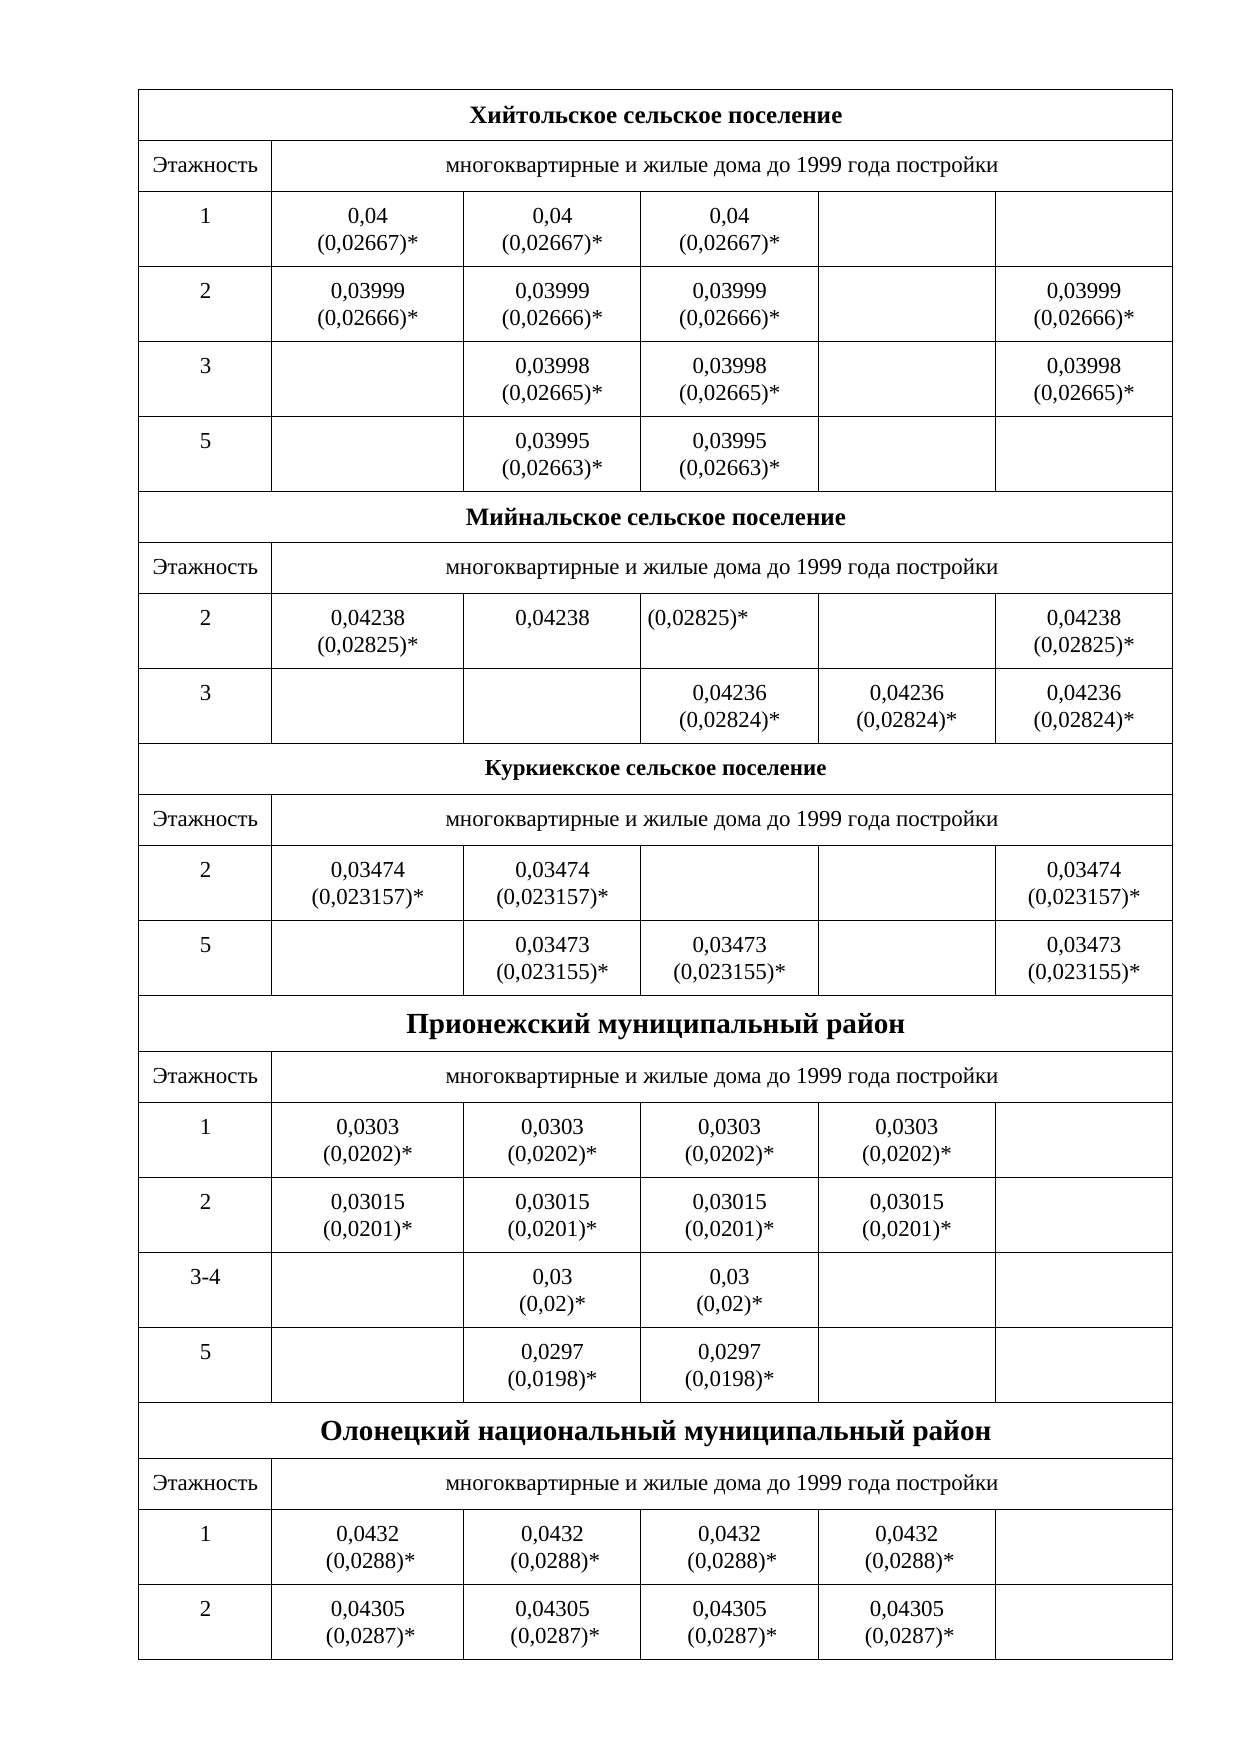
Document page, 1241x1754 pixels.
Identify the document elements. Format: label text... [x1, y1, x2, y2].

table_cell [819, 342, 995, 416]
table_cell 0,04305 (0,0287)* [819, 1585, 995, 1659]
table_cell Этажность [139, 1052, 271, 1102]
table_cell 0,04238 (0,02825)* [272, 594, 463, 668]
table_cell 0,03999 (0,02666)* [641, 267, 818, 341]
table_cell 0,03995 (0,02663)* [464, 417, 640, 491]
table_cell (0,02825)* [641, 594, 818, 668]
table_cell многоквартирные и жилые дома до 1999 года постройки [272, 1052, 1172, 1102]
table_cell [272, 417, 463, 491]
table_cell [996, 1178, 1172, 1252]
table_cell 0,03998 (0,02665)* [464, 342, 640, 416]
table_cell [272, 921, 463, 995]
table_cell 0,03999 (0,02666)* [272, 267, 463, 341]
table_cell 0,04236 (0,02824)* [819, 669, 995, 743]
table_cell [996, 1253, 1172, 1327]
table_cell 0,04236 (0,02824)* [641, 669, 818, 743]
table_cell 2 [139, 594, 271, 668]
table_cell 0,03473 (0,023155)* [641, 921, 818, 995]
table_cell Этажность [139, 1459, 271, 1509]
table_cell многоквартирные и жилые дома до 1999 года постройки [272, 1459, 1172, 1509]
table_cell [272, 1328, 463, 1402]
table_cell [996, 1103, 1172, 1177]
table_cell 0,04236 (0,02824)* [996, 669, 1172, 743]
table_cell Этажность [139, 543, 271, 593]
table_cell 2 [139, 267, 271, 341]
table_cell 0,03015 (0,0201)* [464, 1178, 640, 1252]
table_cell [819, 1328, 995, 1402]
table_cell 1 [139, 192, 271, 266]
table_cell 2 [139, 1585, 271, 1659]
table_cell 0,04238 (0,02825)* [996, 594, 1172, 668]
table_cell [819, 846, 995, 920]
table_cell 0,04305 (0,0287)* [272, 1585, 463, 1659]
table_cell 0,0432 (0,0288)* [272, 1510, 463, 1584]
table_cell [272, 669, 463, 743]
table_cell [272, 1253, 463, 1327]
table_cell [464, 669, 640, 743]
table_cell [272, 141, 1172, 191]
table_cell 0,0303 (0,0202)* [819, 1103, 995, 1177]
table_cell 3 [139, 342, 271, 416]
table_cell [996, 1328, 1172, 1402]
table_cell 0,03015 (0,0201)* [272, 1178, 463, 1252]
table_cell [996, 192, 1172, 266]
table_cell 0,03474 (0,023157)* [464, 846, 640, 920]
table_cell 0,03999 (0,02666)* [464, 267, 640, 341]
table_cell 0,04238 [464, 594, 640, 668]
table_cell многоквартирные и жилые дома до 1999 года постройки [272, 795, 1172, 845]
table_cell 0,0432 (0,0288)* [819, 1510, 995, 1584]
table_cell 0,0303 (0,0202)* [464, 1103, 640, 1177]
table_cell 0,04 (0,02667)* [641, 192, 818, 266]
table_cell 2 [139, 1178, 271, 1252]
table_cell 0,03 (0,02)* [464, 1253, 640, 1327]
table_cell 0,04305 (0,0287)* [464, 1585, 640, 1659]
table_cell [996, 417, 1172, 491]
table_cell [819, 1253, 995, 1327]
table_cell 5 [139, 417, 271, 491]
table_cell Хийтольское сельское поселение [139, 90, 1172, 140]
table_cell 0,03473 (0,023155)* [464, 921, 640, 995]
table_cell 0,0297 (0,0198)* [464, 1328, 640, 1402]
table_cell [819, 267, 995, 341]
table_cell Мийнальское сельское поселение [139, 492, 1172, 542]
table_cell 0,03 (0,02)* [641, 1253, 818, 1327]
table_cell 0,0432 (0,0288)* [464, 1510, 640, 1584]
table_cell 1 [139, 1510, 271, 1584]
table_cell 0,03474 (0,023157)* [996, 846, 1172, 920]
table_cell [819, 192, 995, 266]
table_cell [272, 342, 463, 416]
table_cell [996, 1510, 1172, 1584]
table_cell 5 [139, 1328, 271, 1402]
table_cell Этажность [139, 795, 271, 845]
table_cell Этажность [139, 141, 271, 191]
table_cell многоквартирные и жилые дома до 1999 года постройки [272, 543, 1172, 593]
table_cell 5 [139, 921, 271, 995]
table_cell 0,0432 (0,0288)* [641, 1510, 818, 1584]
table_cell 0,03474 (0,023157)* [272, 846, 463, 920]
table_cell 0,0297 (0,0198)* [641, 1328, 818, 1402]
table_cell 1 [139, 1103, 271, 1177]
table_cell 0,0303 (0,0202)* [641, 1103, 818, 1177]
table_cell 0,03473 (0,023155)* [996, 921, 1172, 995]
table_cell 3-4 [139, 1253, 271, 1327]
table_cell 0,03999 (0,02666)* [996, 267, 1172, 341]
table_cell 0,03998 (0,02665)* [641, 342, 818, 416]
table_cell Прионежский муниципальный район [139, 996, 1172, 1051]
table_cell 3 [139, 669, 271, 743]
table_cell [819, 921, 995, 995]
table_cell [819, 594, 995, 668]
table_cell Куркиекское сельское поселение [139, 744, 1172, 794]
table_cell [819, 417, 995, 491]
table_cell 0,04305 (0,0287)* [641, 1585, 818, 1659]
table_cell 0,04 (0,02667)* [464, 192, 640, 266]
table_cell [996, 1585, 1172, 1659]
table_cell 0,03995 (0,02663)* [641, 417, 818, 491]
table_cell Олонецкий национальный муниципальный район [139, 1403, 1172, 1458]
table_cell 2 [139, 846, 271, 920]
table_cell 0,03998 (0,02665)* [996, 342, 1172, 416]
table_cell 0,03015 (0,0201)* [641, 1178, 818, 1252]
table_cell 0,04 (0,02667)* [272, 192, 463, 266]
table_cell 0,0303 (0,0202)* [272, 1103, 463, 1177]
table_cell [641, 846, 818, 920]
table_cell 0,03015 (0,0201)* [819, 1178, 995, 1252]
